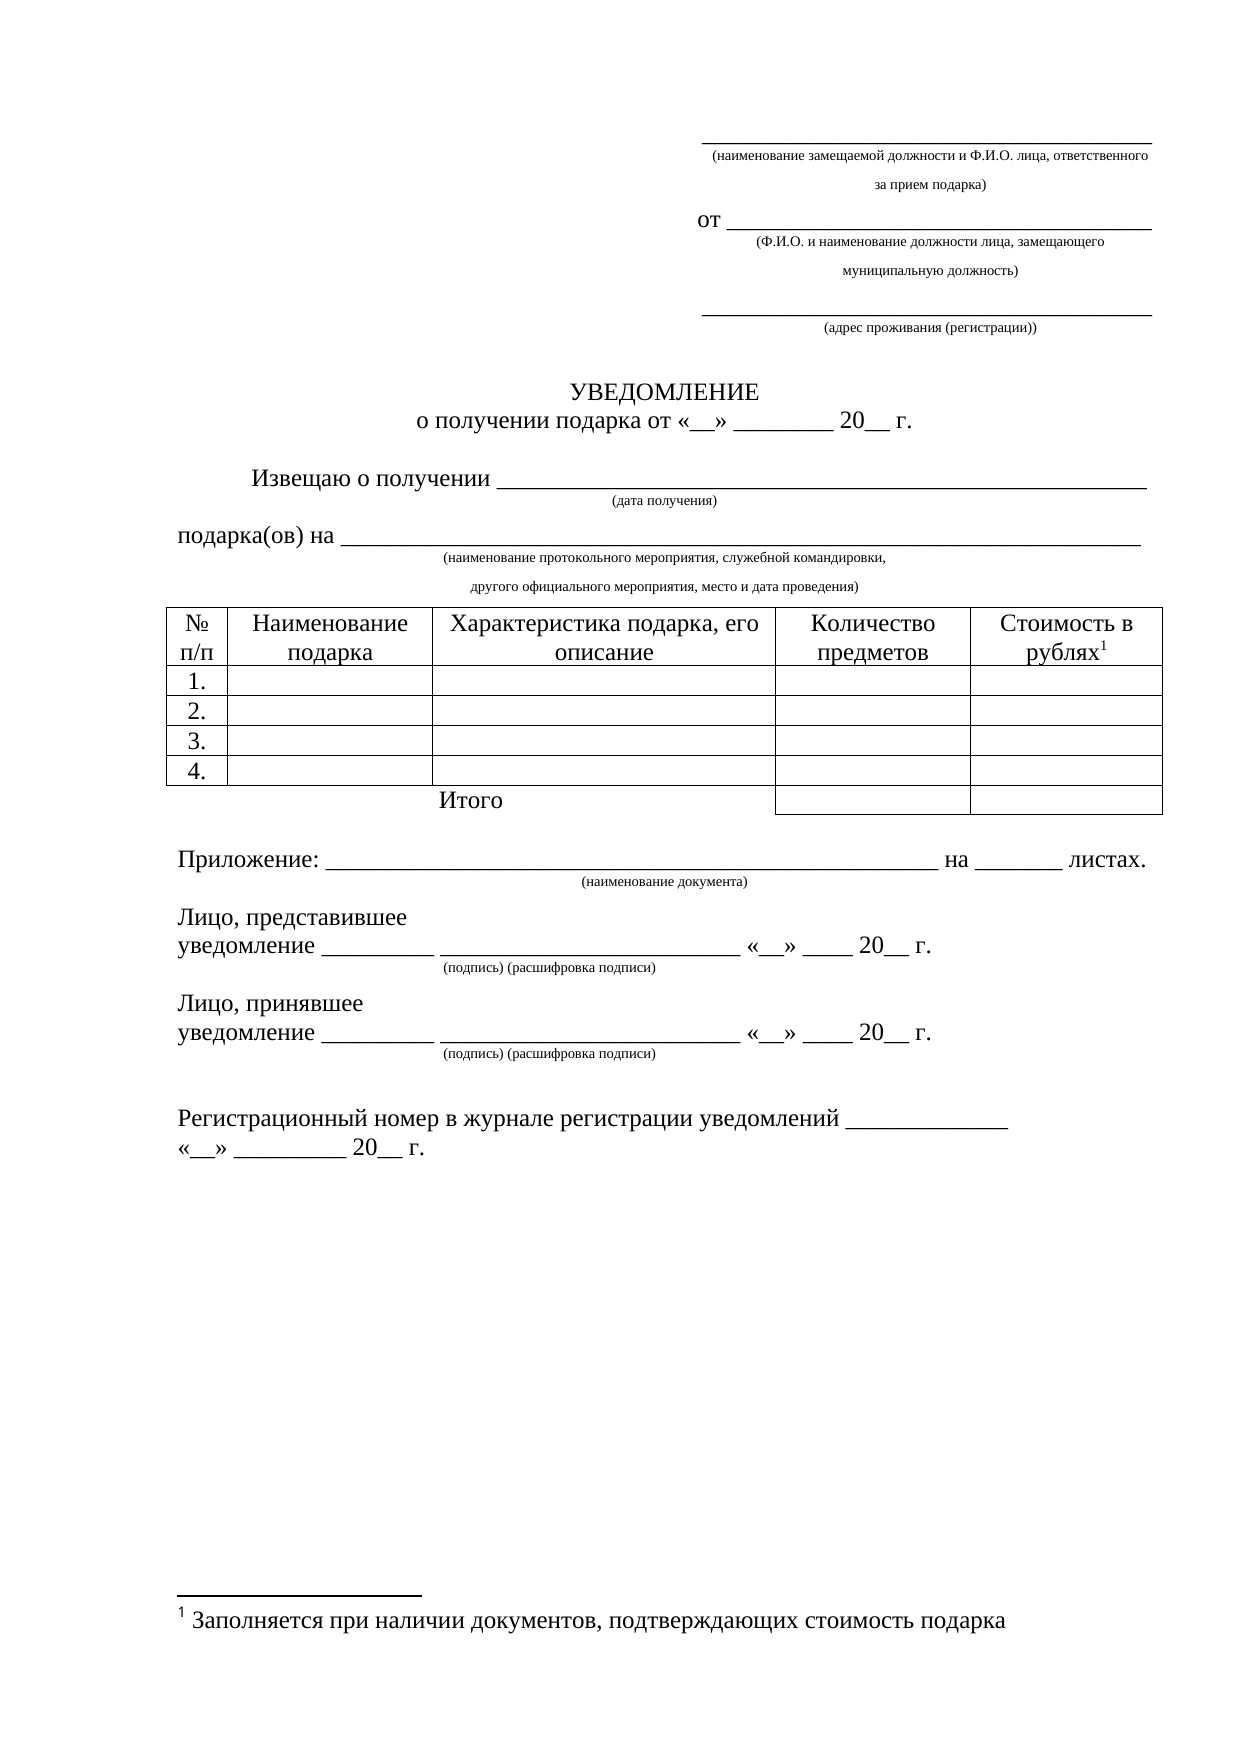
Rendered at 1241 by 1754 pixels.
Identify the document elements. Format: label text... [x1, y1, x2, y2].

table_cell [228, 756, 432, 784]
text другого официального мероприятия, место и дата проведения) [177, 578, 1152, 607]
table_cell [971, 696, 1162, 725]
table_cell 3. [167, 726, 227, 755]
table_cell [971, 726, 1162, 755]
table_cell 4. [167, 756, 227, 784]
table_header № п/п [167, 608, 227, 665]
table_cell [776, 726, 970, 755]
text уведомление _________ ________________________ «__» ____ 20__ г. [177, 930, 1152, 959]
text от __________________________________ [177, 204, 1152, 233]
text (наименование протокольного мероприятия, служебной командировки, [177, 549, 1152, 578]
table_cell [971, 666, 1162, 695]
text уведомление _________ ________________________ «__» ____ 20__ г. [177, 1017, 1152, 1045]
text ____________________________________ [177, 291, 1152, 319]
table_header Характеристика подарка, его описание [433, 608, 775, 665]
text Извещаю о получении ____________________________________________________ [177, 463, 1152, 492]
table_cell 2. [167, 696, 227, 725]
text о получении подарка от «__» ________ 20__ г. [177, 406, 1152, 434]
table_cell [971, 756, 1162, 784]
table_cell [228, 726, 432, 755]
table_cell [433, 666, 775, 695]
text Лицо, принявшее [177, 988, 1152, 1017]
table_cell [433, 726, 775, 755]
text (наименование замещаемой должности и Ф.И.О. лица, ответственного за прием подарка) [709, 147, 1152, 204]
text Регистрационный номер в журнале регистрации уведомлений _____________ [177, 1103, 1152, 1132]
table_cell [776, 786, 970, 814]
text (наименование документа) [177, 873, 1152, 902]
text (дата получения) [177, 492, 1152, 521]
text (адрес проживания (регистрации)) [709, 319, 1152, 348]
text Лицо, представившее [177, 902, 1152, 930]
table_cell Итого [166, 786, 775, 814]
table_cell [776, 756, 970, 784]
table_cell [433, 696, 775, 725]
table_cell [228, 666, 432, 695]
table_cell 1. [167, 666, 227, 695]
text (Ф.И.О. и наименование должности лица, замещающего муниципальную должность) [709, 233, 1152, 291]
table_cell [776, 696, 970, 725]
table_header Количество предметов [776, 608, 970, 665]
text (подпись) (расшифровка подписи) [177, 959, 1152, 988]
table_header Наименование подарка [228, 608, 432, 665]
table_cell [433, 756, 775, 784]
text подарка(ов) на ________________________________________________________________ [177, 521, 1152, 549]
table_cell [776, 666, 970, 695]
table_header Стоимость в рублях [971, 608, 1162, 665]
text Приложение: _________________________________________________ на _______ листах. [177, 844, 1152, 873]
text (подпись) (расшифровка подписи) [177, 1045, 1152, 1074]
text УВЕДОМЛЕНИЕ [177, 377, 1152, 406]
table_cell [971, 786, 1162, 814]
text «__» _________ 20__ г. [177, 1132, 1152, 1160]
table_cell [228, 696, 432, 725]
text ____________________________________ [177, 118, 1152, 147]
